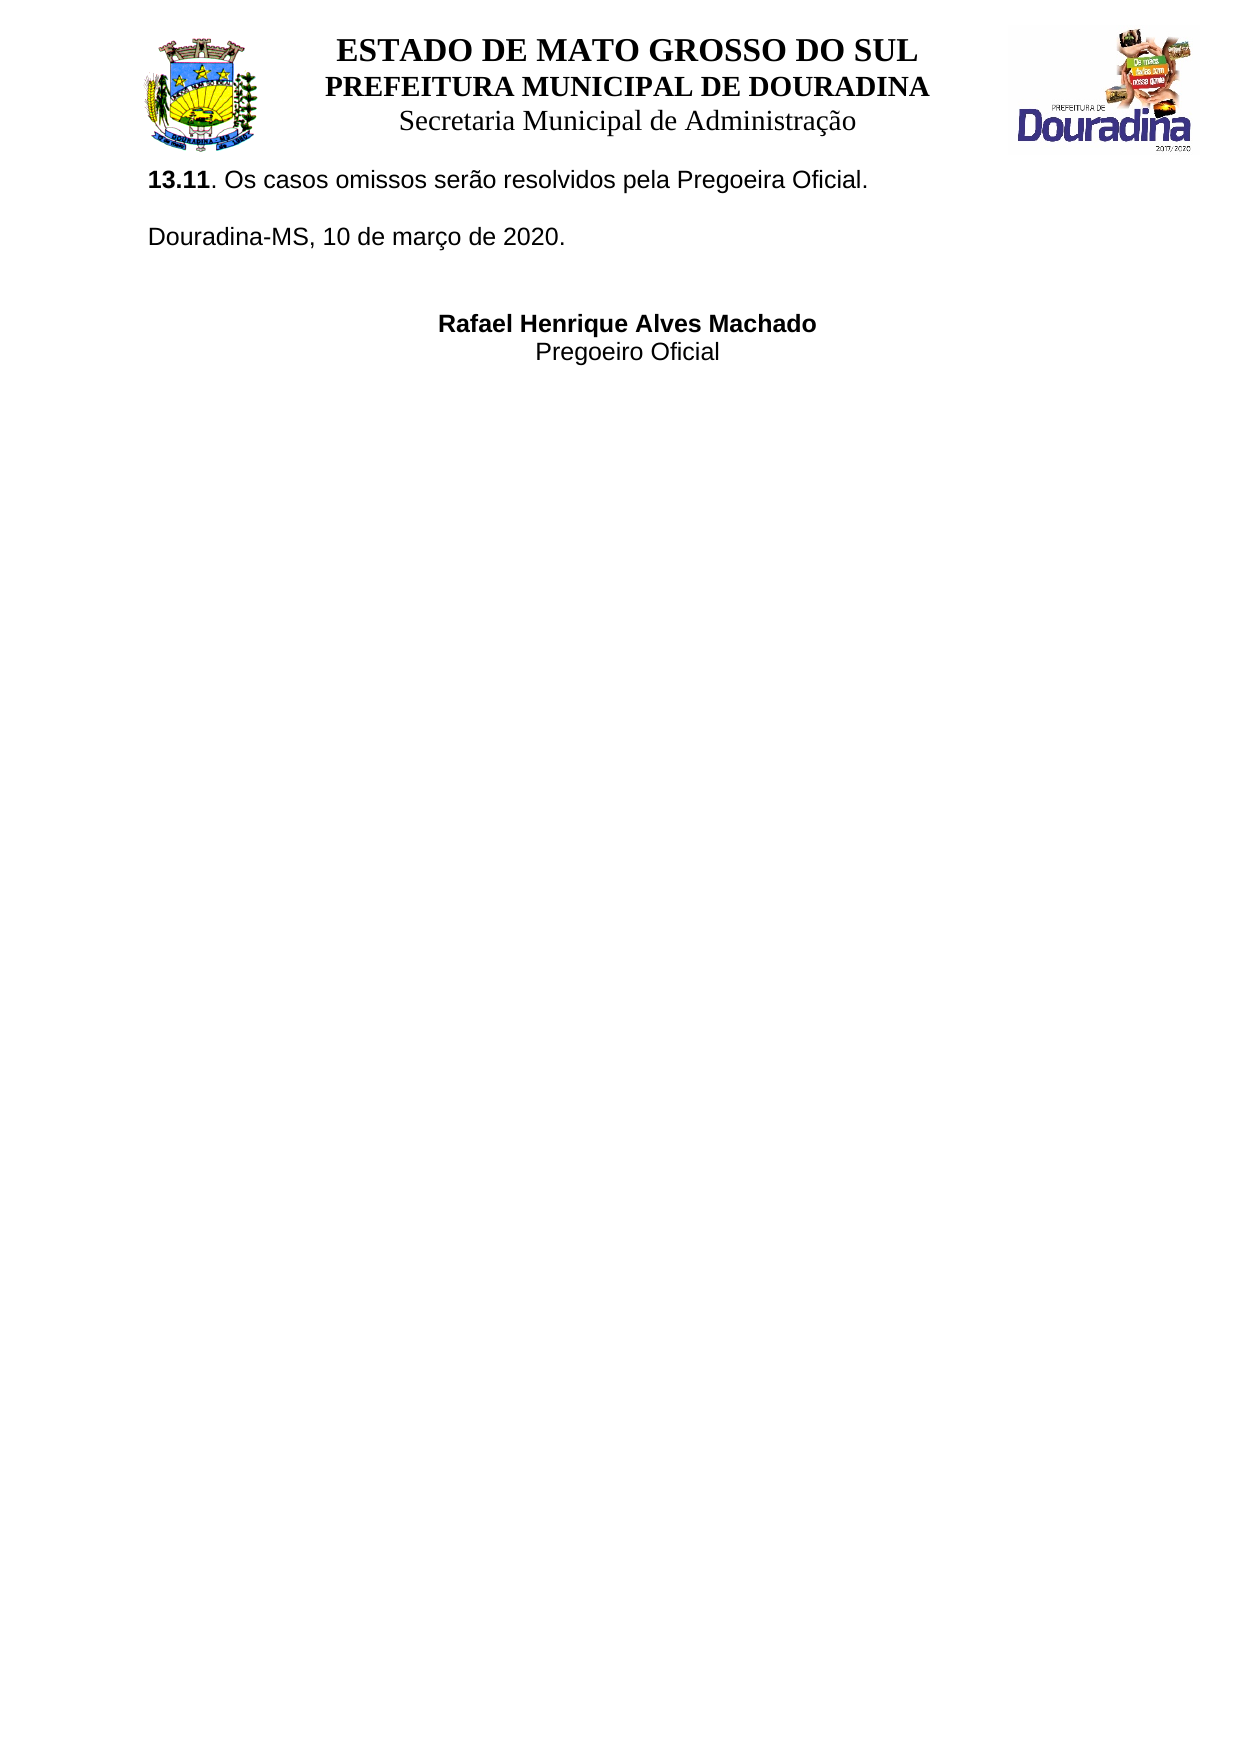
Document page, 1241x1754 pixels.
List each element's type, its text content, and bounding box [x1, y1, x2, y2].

picture [134, 25, 266, 162]
subtitle 13.11. Os casos omissos serão resolvidos pela Pregoeira Oficial. [148, 165, 1107, 194]
text Pregoeiro Oficial [148, 337, 1107, 366]
picture [1007, 25, 1201, 155]
text Rafael Henrique Alves Machado [148, 309, 1107, 337]
text Douradina-MS, 10 de março de 2020. [148, 222, 1107, 251]
